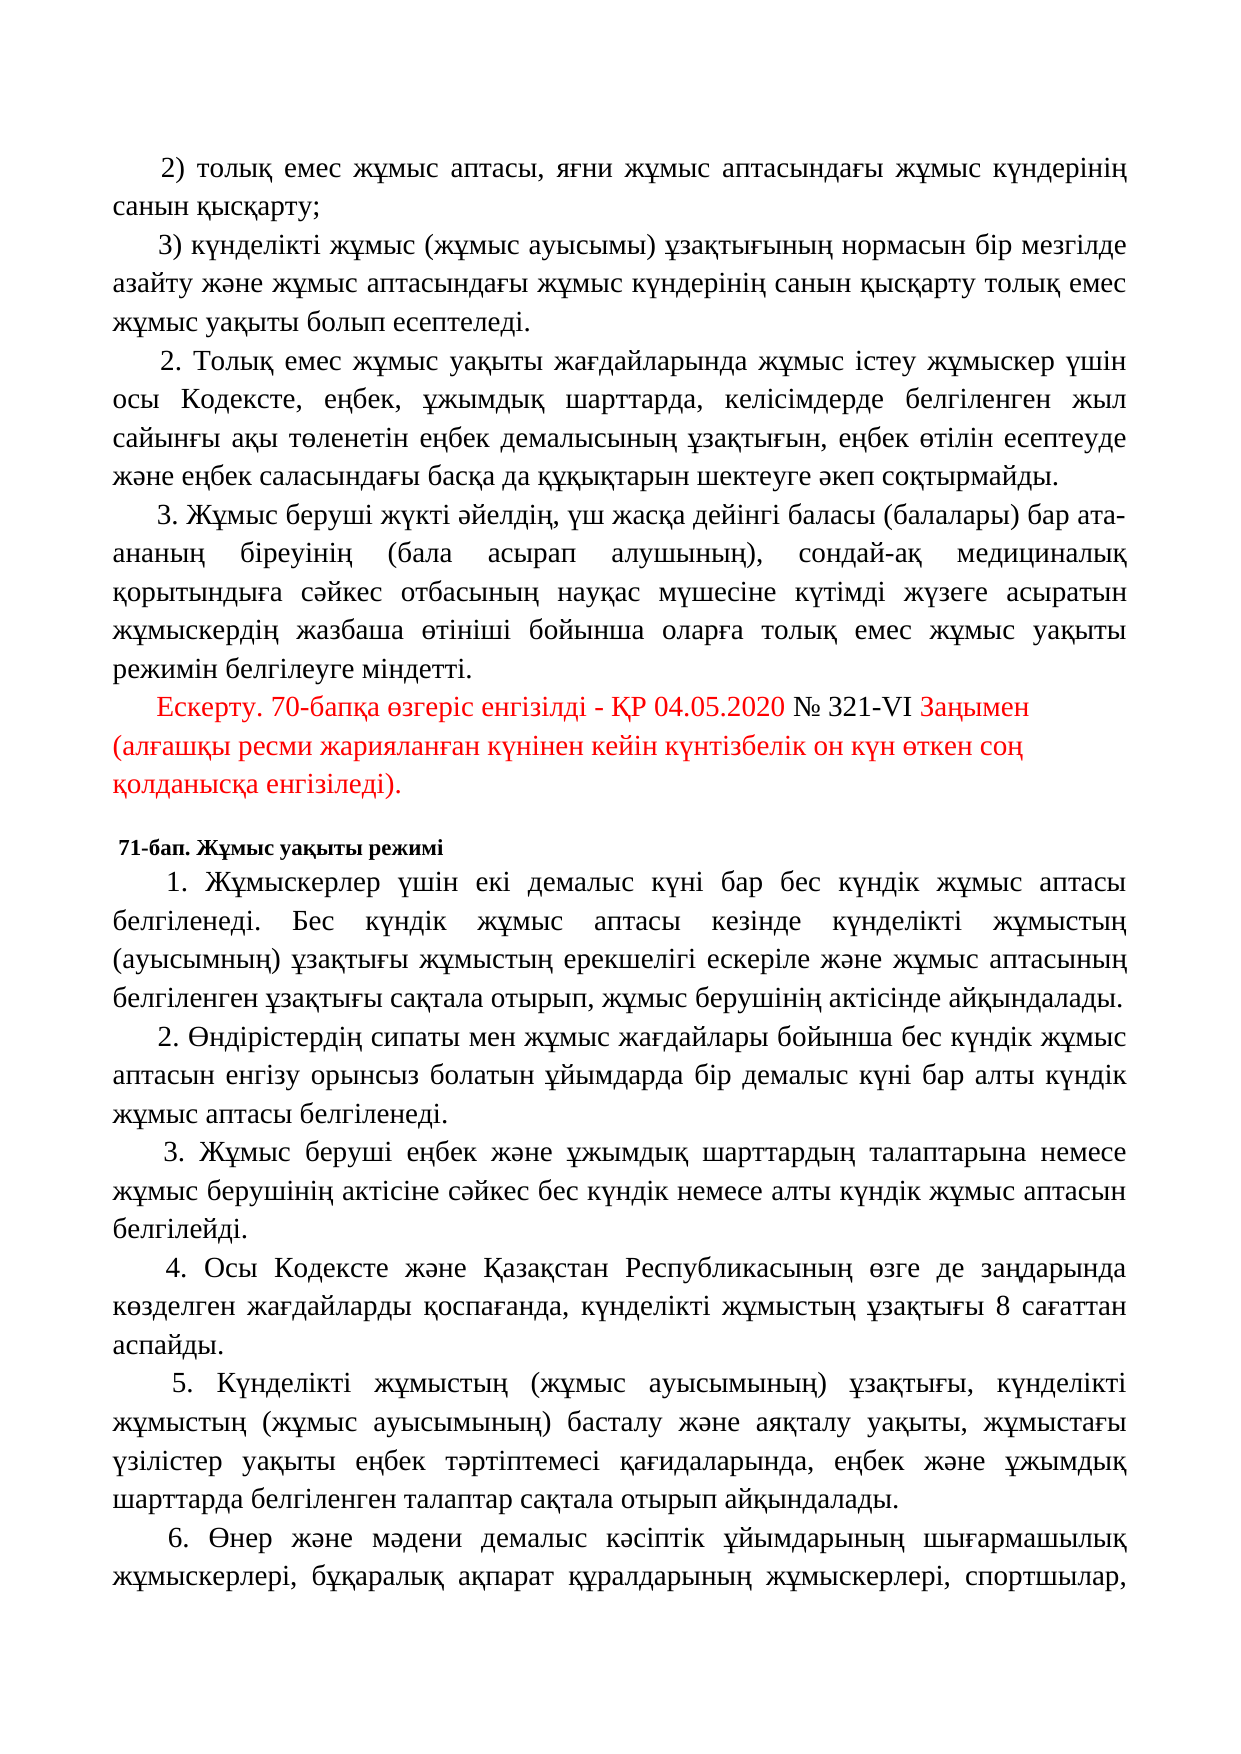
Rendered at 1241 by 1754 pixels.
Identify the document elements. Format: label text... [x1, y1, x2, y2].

text 1. Жұмыскерлер үшін екі демалыс күні бар бес күндік жұмыс аптасы белгіленеді. Бес күндік жұмыс аптасы кезінде күнделікті жұмыстың (ауысымның) ұзақтығы жұмыстың ерекшелігі ескеріле және жұмыс аптасының белгіленген ұзақтығы сақтала отырып, жұмыс берушінің актісінде айқындалады. [112, 864, 1128, 1014]
text 3. Жұмыс беруші жүкті әйелдің, үш жасқа дейінгі баласы (балалары) бар ата-ананың біреуінің (бала асырап алушының), сондай-ақ медициналық қорытындыға сәйкес отбасының науқас мүшесіне күтімді жүзеге асыратын жұмыскердің жазбаша өтініші бойынша оларға толық емес жұмыс уақыты режимін белгілеуге міндетті. [112, 497, 1128, 684]
text 2. Өндірістердің сипаты мен жұмыс жағдайлары бойынша бес күндік жұмыс аптасын енгізу орынсыз болатын ұйымдарда бір демалыс күні бар алты күндік жұмыс аптасы белгіленеді. [112, 1019, 1128, 1129]
text Ескерту. 70-бапқа өзгеріс енгізілді - ҚР 04.05.2020 № 321-VI Заңымен (алғашқы ресми жарияланған күнінен кейін күнтізбелік он күн өткен соң қолданысқа енгізіледі). [112, 689, 1128, 830]
text 2. Толық емес жұмыс уақыты жағдайларында жұмыс істеу жұмыскер үшін осы Кодексте, еңбек, ұжымдық шарттарда, келісімдерде белгіленген жыл сайынғы ақы төленетін еңбек демалысының ұзақтығын, еңбек өтілін есептеуде және еңбек саласындағы басқа да құқықтарын шектеуге әкеп соқтырмайды. [112, 343, 1128, 492]
text 3. Жұмыс беруші еңбек және ұжымдық шарттардың талаптарына немесе жұмыс берушінің актісіне сәйкес бес күндік немесе алты күндік жұмыс аптасын белгілейді. [112, 1134, 1128, 1245]
text 4. Осы Кодексте және Қазақстан Республикасының өзге де заңдарында көзделген жағдайларды қоспағанда, күнделікті жұмыстың ұзақтығы 8 сағаттан аспайды. [112, 1250, 1128, 1361]
text 71-бап. Жұмыс уақыты режимі [112, 834, 1128, 861]
text 2) толық емес жұмыс аптасы, яғни жұмыс аптасындағы жұмыс күндерінің санын қысқарту; [112, 150, 1128, 222]
text 5. Күнделікті жұмыстың (жұмыс ауысымының) ұзақтығы, күнделікті жұмыстың (жұмыс ауысымының) басталу және аяқталу уақыты, жұмыстағы үзілістер уақыты еңбек тәртіптемесі қағидаларында, еңбек және ұжымдық шарттарда белгіленген талаптар сақтала отырып айқындалады. [112, 1366, 1128, 1515]
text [112, 1520, 1128, 1592]
text 3) күнделікті жұмыс (жұмыс ауысымы) ұзақтығының нормасын бір мезгілде азайту және жұмыс аптасындағы жұмыс күндерінің санын қысқарту толық емес жұмыс уақыты болып есептеледі. [112, 227, 1128, 338]
